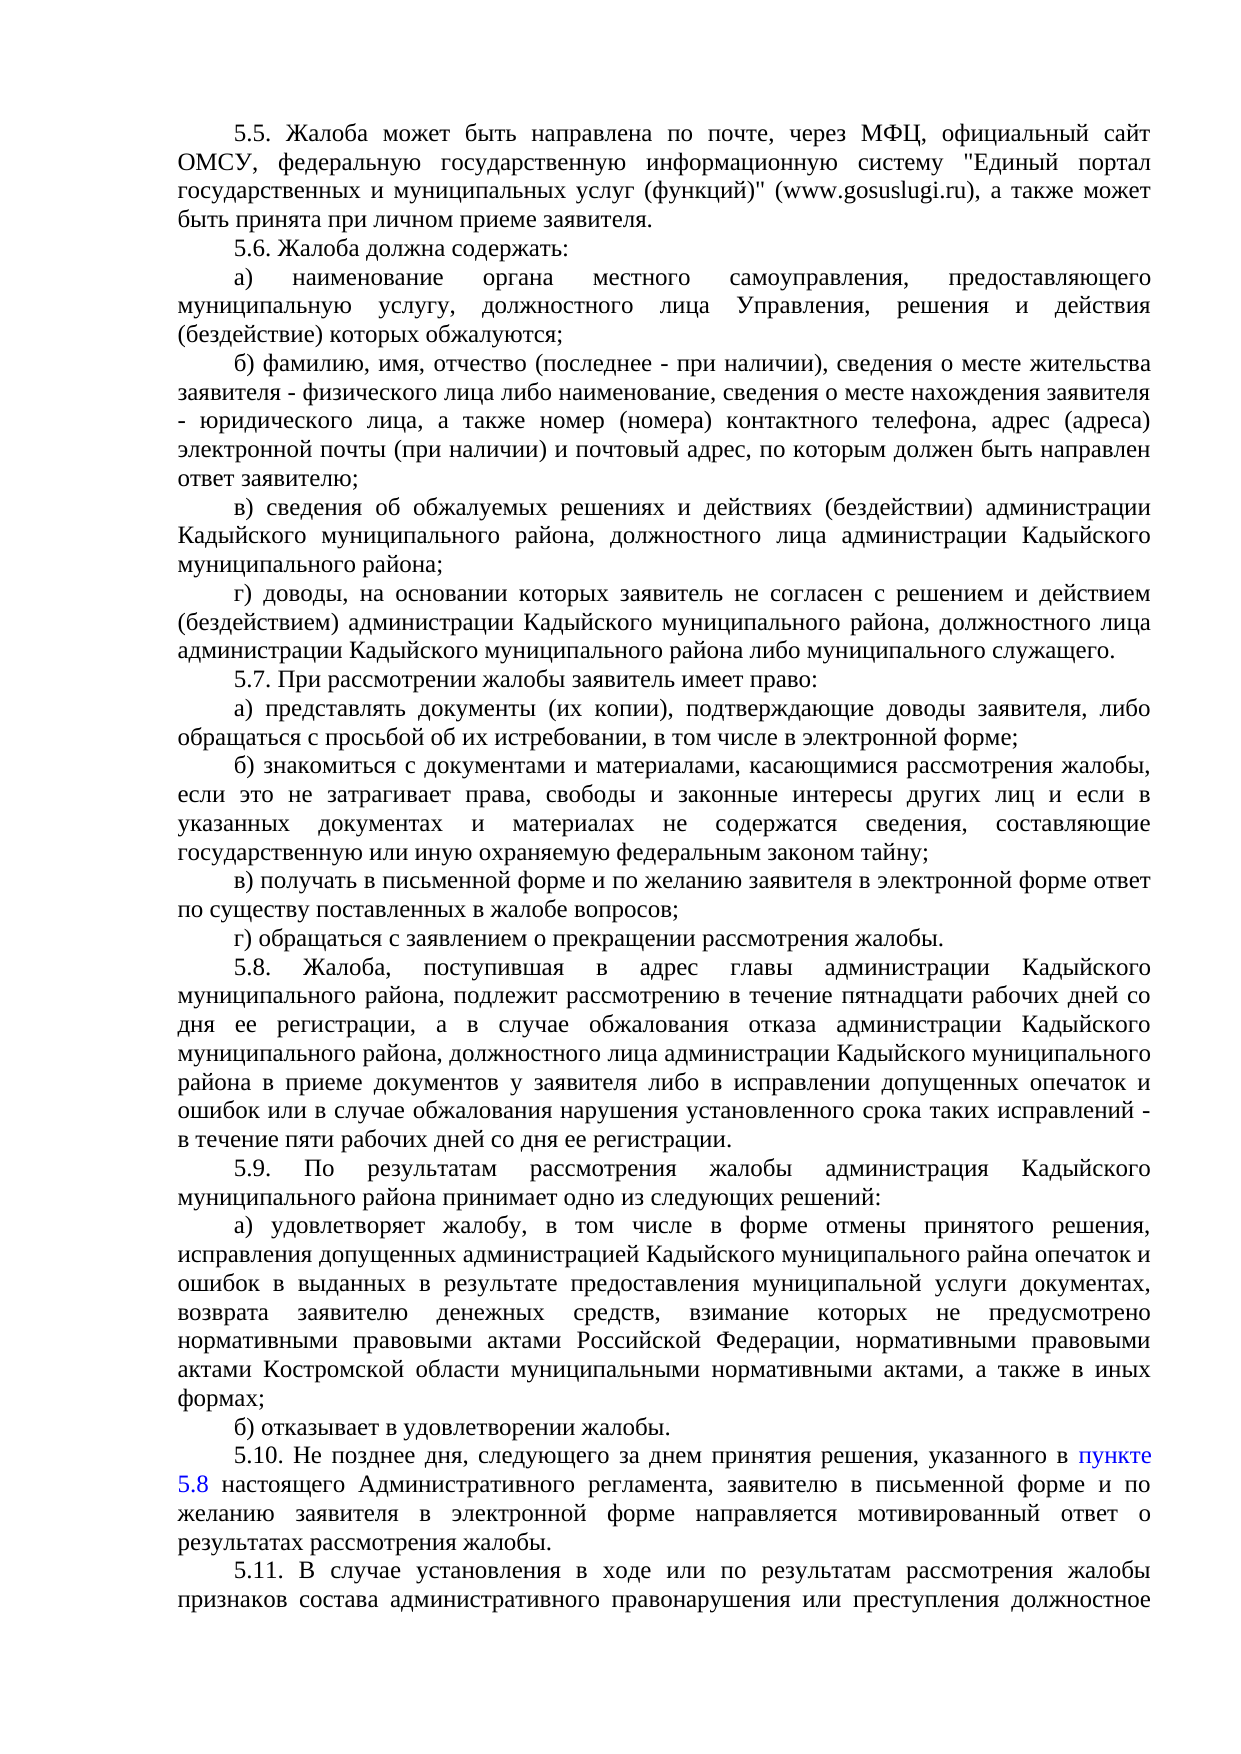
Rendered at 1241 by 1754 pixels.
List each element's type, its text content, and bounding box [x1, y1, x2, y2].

text 5.10. Не позднее дня, следующего за днем принятия решения, указанного в пункте 5.8 настоящего Административного регламента, заявителю в письменной форме и по желанию заявителя в электронной форме направляется мотивированный ответ о результатах рассмотрения жалобы. [177, 1441, 1152, 1556]
text г) доводы, на основании которых заявитель не согласен с решением и действием (бездействием) администрации Кадыйского муниципального района, должностного лица администрации Кадыйского муниципального района либо муниципального служащего. [177, 578, 1152, 664]
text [177, 1556, 1152, 1613]
text г) обращаться с заявлением о прекращении рассмотрения жалобы. [177, 923, 1152, 952]
text 5.8. Жалоба, поступившая в адрес главы администрации Кадыйского муниципального района, подлежит рассмотрению в течение пятнадцати рабочих дней со дня ее регистрации, а в случае обжалования отказа администрации Кадыйского муниципального района, должностного лица администрации Кадыйского муниципального района в приеме документов у заявителя либо в исправлении допущенных опечаток и ошибок или в случае обжалования нарушения установленного срока таких исправлений - в течение пяти рабочих дней со дня ее регистрации. [177, 952, 1152, 1153]
text а) представлять документы (их копии), подтверждающие доводы заявителя, либо обращаться с просьбой об их истребовании, в том числе в электронной форме; [177, 693, 1152, 751]
text а) удовлетворяет жалобу, в том числе в форме отмены принятого решения, исправления допущенных администрацией Кадыйского муниципального райна опечаток и ошибок в выданных в результате предоставления муниципальной услуги документах, возврата заявителю денежных средств, взимание которых не предусмотрено нормативными правовыми актами Российской Федерации, нормативными правовыми актами Костромской области муниципальными нормативными актами, а также в иных формах; [177, 1211, 1152, 1412]
text 5.9. По результатам рассмотрения жалобы администрация Кадыйского муниципального района принимает одно из следующих решений: [177, 1153, 1152, 1211]
text 5.6. Жалоба должна содержать: [177, 233, 1152, 262]
text 5.5. Жалоба может быть направлена по почте, через МФЦ, официальный сайт ОМСУ, федеральную государственную информационную систему "Единый портал государственных и муниципальных услуг (функций)" (www.gosuslugi.ru), а также может быть принята при личном приеме заявителя. [177, 118, 1152, 233]
text б) знакомиться с документами и материалами, касающимися рассмотрения жалобы, если это не затрагивает права, свободы и законные интересы других лиц и если в указанных документах и материалах не содержатся сведения, составляющие государственную или иную охраняемую федеральным законом тайну; [177, 751, 1152, 866]
text б) фамилию, имя, отчество (последнее - при наличии), сведения о месте жительства заявителя - физического лица либо наименование, сведения о месте нахождения заявителя - юридического лица, а также номер (номера) контактного телефона, адрес (адреса) электронной почты (при наличии) и почтовый адрес, по которым должен быть направлен ответ заявителю; [177, 348, 1152, 492]
text в) сведения об обжалуемых решениях и действиях (бездействии) администрации Кадыйского муниципального района, должностного лица администрации Кадыйского муниципального района; [177, 492, 1152, 578]
text а) наименование органа местного самоуправления, предоставляющего муниципальную услугу, должностного лица Управления, решения и действия (бездействие) которых обжалуются; [177, 262, 1152, 348]
text 5.7. При рассмотрении жалобы заявитель имеет право: [177, 664, 1152, 693]
text в) получать в письменной форме и по желанию заявителя в электронной форме ответ по существу поставленных в жалобе вопросов; [177, 866, 1152, 923]
text б) отказывает в удовлетворении жалобы. [177, 1412, 1152, 1441]
